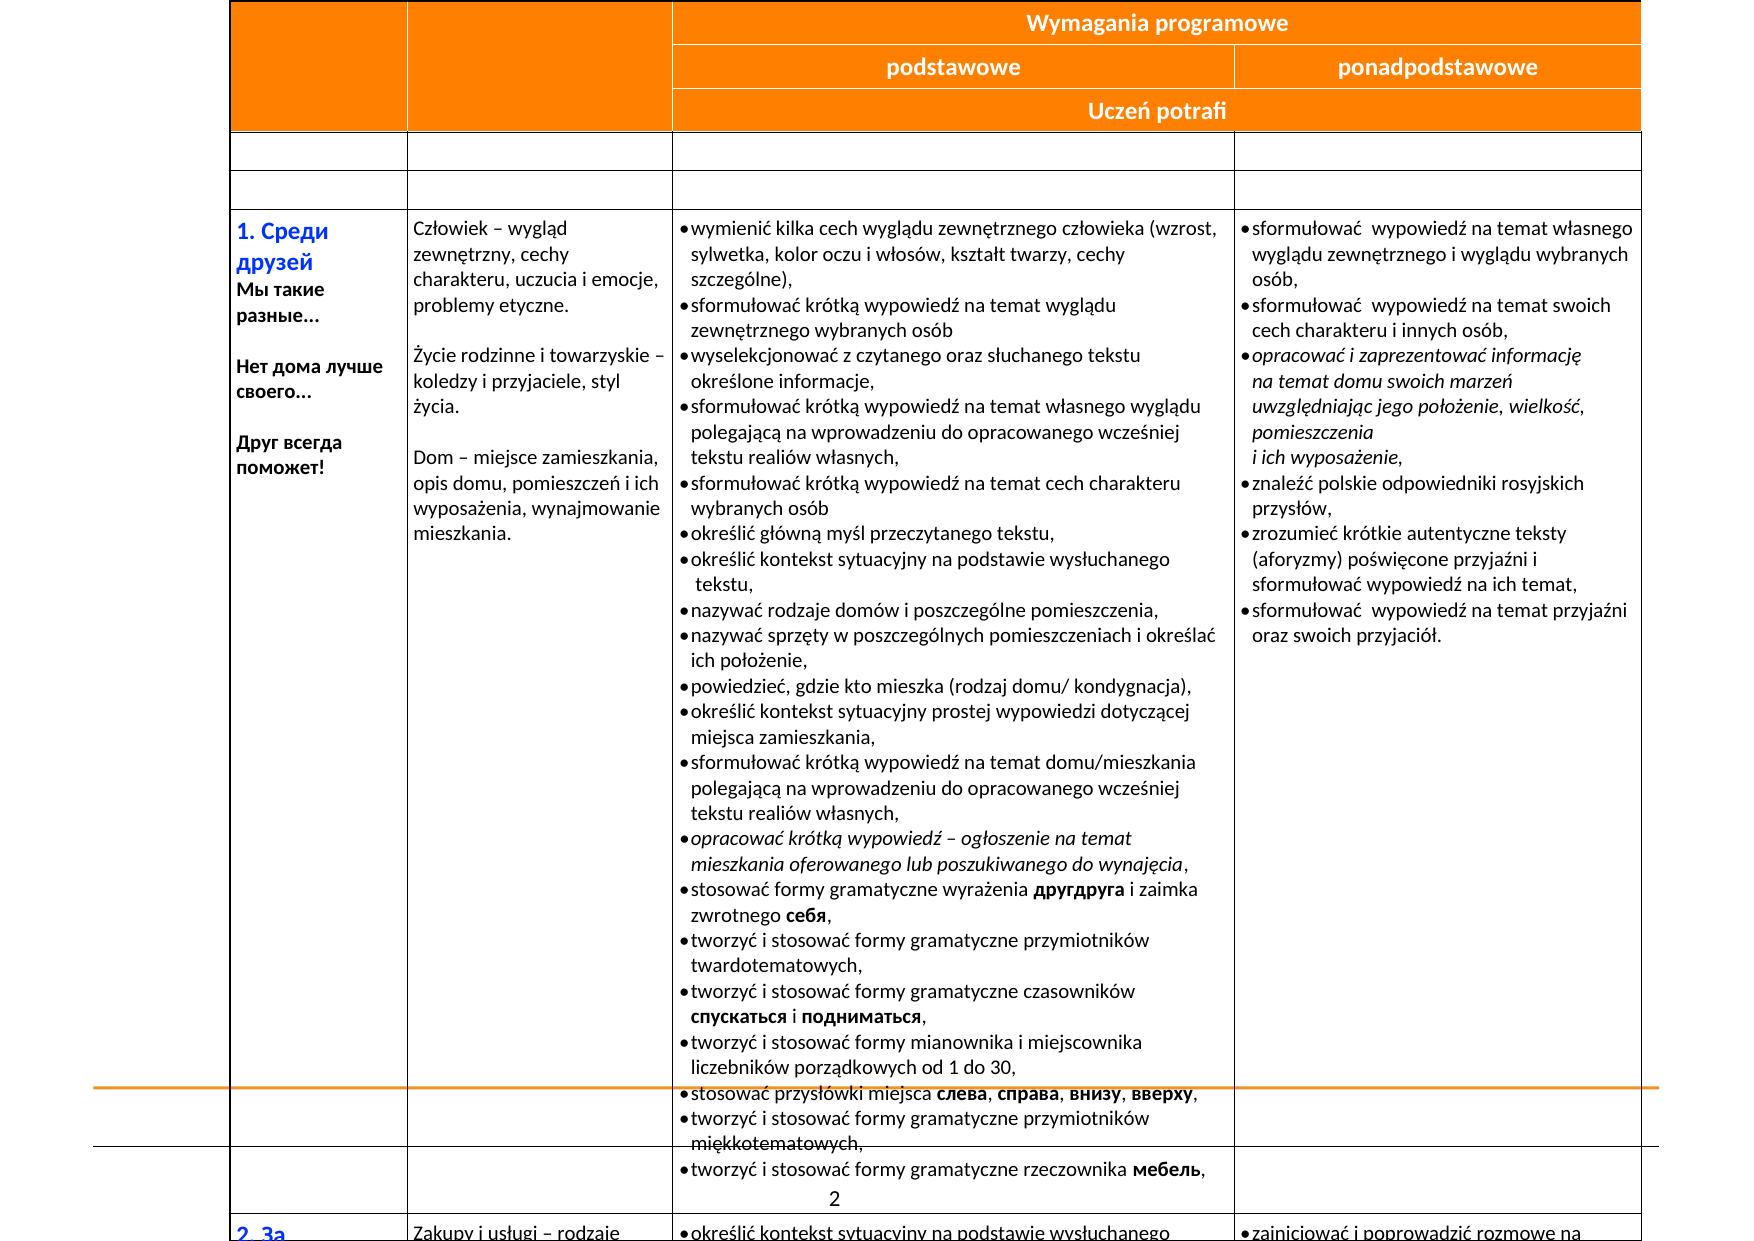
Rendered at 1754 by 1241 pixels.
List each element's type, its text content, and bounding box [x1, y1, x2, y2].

table_cell [231, 133, 407, 170]
table_cell Uczeń potrafi [673, 89, 1641, 131]
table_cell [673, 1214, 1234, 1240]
table_cell [673, 133, 1234, 170]
table_cell ponadpodstawowe [1235, 45, 1641, 88]
table_header [231, 2, 407, 131]
table_cell [408, 133, 672, 170]
table_cell • sformułować wypowiedź na temat własnego wyglądu zewnętrznego i wyglądu wybranych osób, • sformułować wypowiedź na temat swoich cech charakteru i innych osób, • opracować i zaprezentować informację na temat domu swoich marzeń uwzględniając jego położenie, wielkość, pomieszczenia i ich wyposażenie, • znaleźć polskie odpowiedniki rosyjskich przysłów, • zrozumieć krótkie autentyczne teksty (aforyzmy) poświęcone przyjaźni i sformułować wypowiedź na ich temat, • sformułować wypowiedź na temat przyjaźni oraz swoich przyjaciół. [1235, 210, 1641, 1213]
table_cell podstawowe [673, 45, 1234, 88]
table_cell [1235, 171, 1641, 208]
table_cell 1. Среди друзей Мы такие разные... Нет дома лучше своего... Друг всегда поможет! [231, 210, 407, 1213]
table_cell [1235, 133, 1641, 170]
table_cell [231, 171, 407, 208]
table_header [408, 2, 672, 131]
table_cell Człowiek – wygląd zewnętrzny, cechy charakteru, uczucia i emocje, problemy etyczne. Życie rodzinne i towarzyskie – koledzy i przyjaciele, styl życia. Dom – miejsce zamieszkania, opis domu, pomieszczeń i ich wyposażenia, wynajmowanie mieszkania. [408, 210, 672, 1213]
table_cell [408, 171, 672, 208]
table_cell • wymienić kilka cech wyglądu zewnętrznego człowieka (wzrost, sylwetka, kolor oczu i włosów, kształt twarzy, cechy szczególne), • sformułować krótką wypowiedź na temat wyglądu zewnętrznego wybranych osób • wyselekcjonować z czytanego oraz słuchanego tekstu określone informacje, • sformułować krótką wypowiedź na temat własnego wyglądu polegającą na wprowadzeniu do opracowanego wcześniej tekstu realiów własnych, • sformułować krótką wypowiedź na temat cech charakteru wybranych osób • określić główną myśl przeczytanego tekstu, • określić kontekst sytuacyjny na podstawie wysłuchanego tekstu, • nazywać rodzaje domów i poszczególne pomieszczenia, • nazywać sprzęty w poszczególnych pomieszczeniach i określać ich położenie, • powiedzieć, gdzie kto mieszka (rodzaj domu/ kondygnacja), • określić kontekst sytuacyjny prostej wypowiedzi dotyczącej miejsca zamieszkania, • sformułować krótką wypowiedź na temat domu/mieszkania polegającą na wprowadzeniu do opracowanego wcześniej tekstu realiów własnych, • opracować krótką wypowiedź – ogłoszenie na temat mieszkania oferowanego lub poszukiwanego do wynajęcia, • stosować formy gramatyczne wyrażenia другдруга i zaimka zwrotnego себя, • tworzyć i stosować formy gramatyczne przymiotników twardotematowych, • tworzyć i stosować formy gramatyczne czasowników спускаться i подниматься, • tworzyć i stosować formy mianownika i miejscownika liczebników porządkowych od 1 do 30, • stosować przysłówki miejsca слева, справа, внизу, вверху, • tworzyć i stosować formy gramatyczne przymiotników miękkotematowych, • tworzyć i stosować formy gramatyczne rzeczownika мебель, [673, 210, 1234, 1213]
table_cell [673, 171, 1234, 208]
table_header Wymagania programowe [673, 2, 1641, 44]
